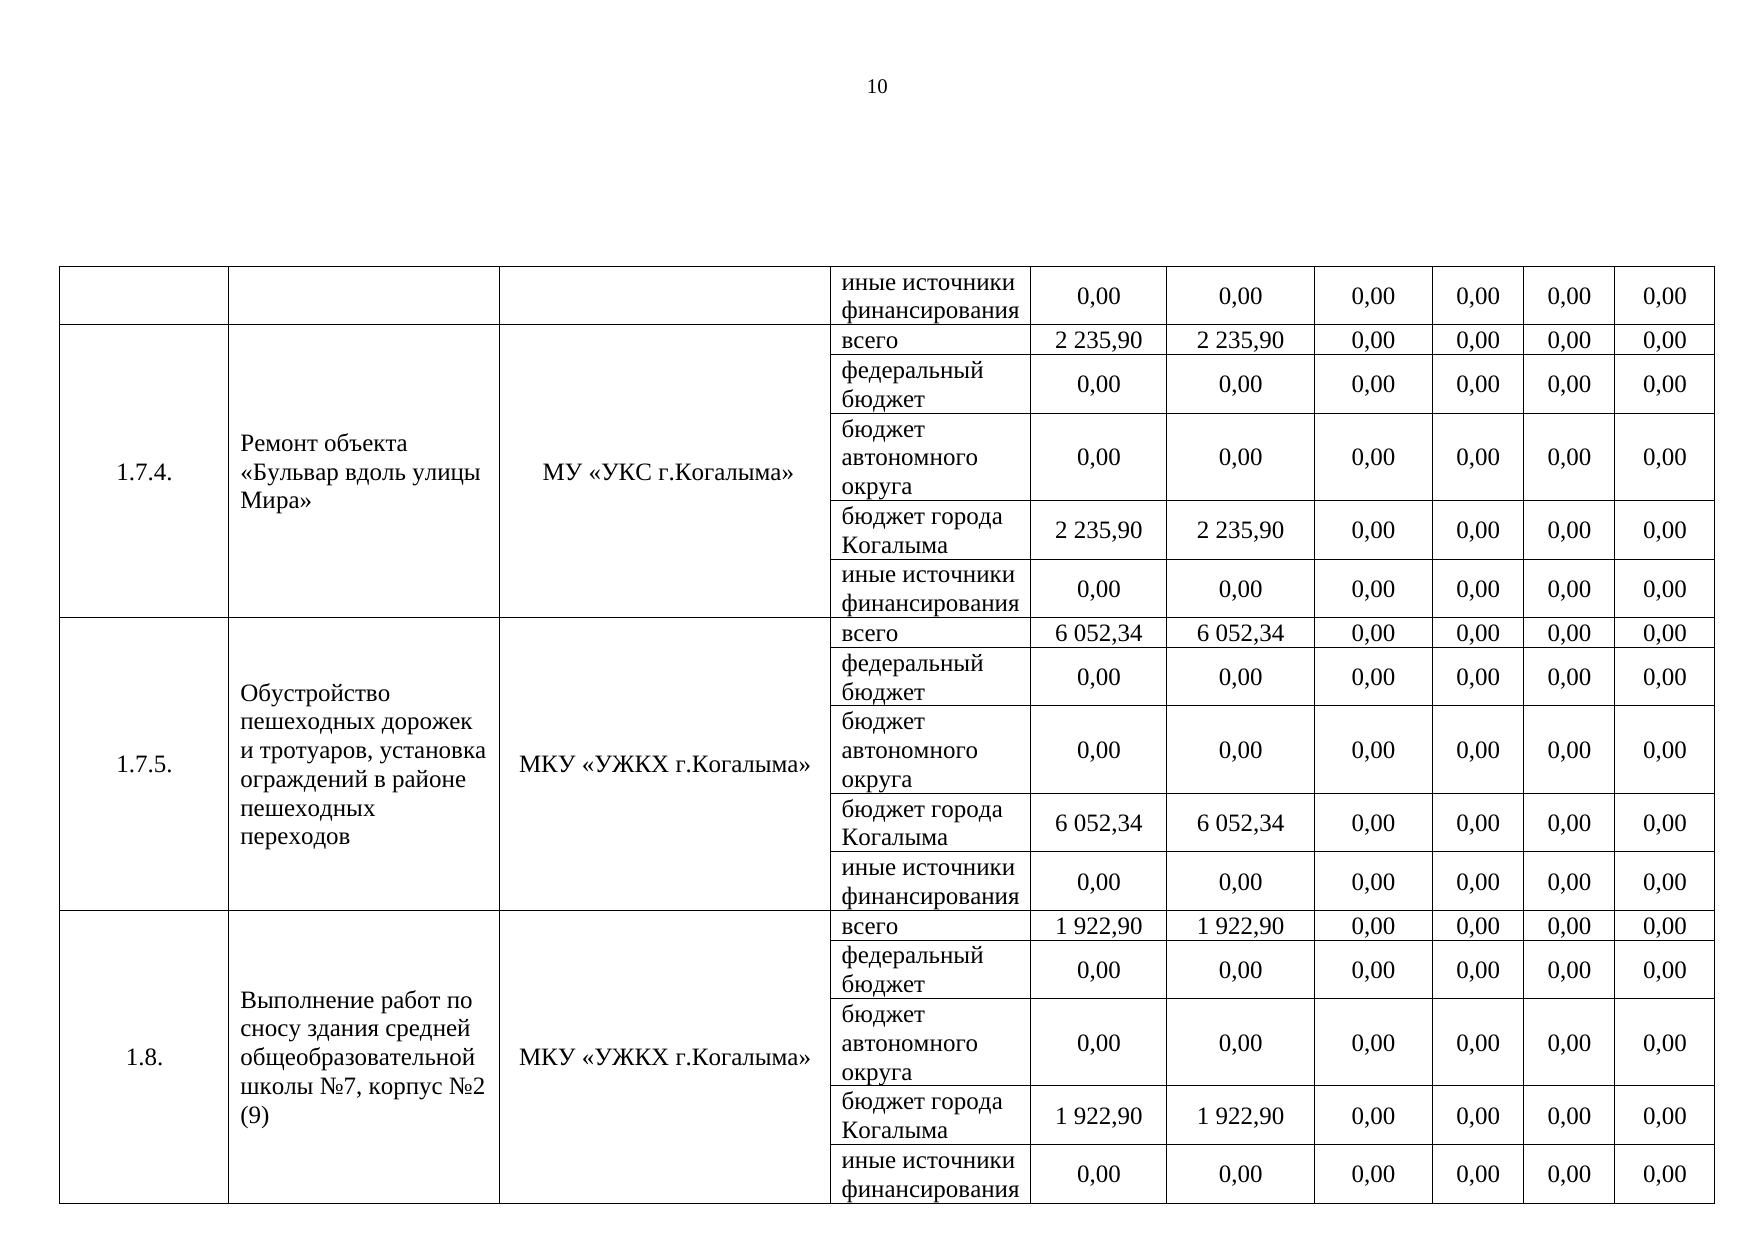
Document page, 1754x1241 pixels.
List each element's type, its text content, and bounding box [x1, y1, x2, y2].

table_cell 0,00 [1433, 706, 1523, 793]
table_cell 0,00 [1315, 648, 1432, 705]
table_cell 0,00 [1524, 325, 1614, 354]
table_cell 1.8. [60, 911, 228, 1202]
table_cell 0,00 [1524, 706, 1614, 793]
table_cell 0,00 [1031, 706, 1166, 793]
table_cell 0,00 [1315, 267, 1432, 324]
table_cell 0,00 [1031, 941, 1166, 998]
table_cell бюджет автономного округа [831, 414, 1030, 500]
table_cell 0,00 [1315, 501, 1432, 558]
table_cell 0,00 [1524, 1086, 1614, 1144]
table_cell 0,00 [1524, 501, 1614, 558]
table_cell 1 922,90 [1031, 1086, 1166, 1144]
table_cell 0,00 [1524, 911, 1614, 939]
table_cell всего [831, 325, 1030, 354]
table_cell 0,00 [1167, 648, 1314, 705]
table_cell 6 052,34 [1167, 794, 1314, 851]
table_cell 0,00 [1031, 648, 1166, 705]
table_cell 0,00 [1524, 794, 1614, 851]
table_cell 0,00 [1524, 941, 1614, 998]
table_cell 0,00 [1433, 648, 1523, 705]
table_cell 2 235,90 [1031, 501, 1166, 558]
table_cell 0,00 [1315, 1086, 1432, 1144]
table_cell 0,00 [1524, 648, 1614, 705]
table_cell бюджет города Когалыма [831, 1086, 1030, 1144]
table_cell 0,00 [1524, 355, 1614, 413]
table_cell 0,00 [1433, 1086, 1523, 1144]
table_cell 0,00 [1433, 941, 1523, 998]
table_cell 0,00 [1167, 999, 1314, 1085]
table_cell 0,00 [1315, 794, 1432, 851]
table_cell 0,00 [1031, 852, 1166, 910]
table_cell иные источники финансирования [831, 1145, 1030, 1202]
table_cell МКУ «УЖКХ г.Когалыма» [500, 911, 830, 1202]
table_cell 0,00 [1315, 941, 1432, 998]
table_cell 0,00 [1524, 1145, 1614, 1202]
table_cell бюджет автономного округа [831, 999, 1030, 1085]
table_cell 0,00 [1433, 1145, 1523, 1202]
table_cell 6 052,34 [1167, 618, 1314, 647]
table_cell иные источники финансирования [831, 852, 1030, 910]
table_cell бюджет города Когалыма [831, 794, 1030, 851]
table_cell 0,00 [1615, 414, 1714, 500]
table_cell Выполнение работ по сносу здания средней общеобразовательной школы №7, корпус №2 (9) [229, 911, 499, 1202]
table_cell 1.7.4. [60, 325, 228, 617]
table_cell федеральный бюджет [831, 648, 1030, 705]
table_cell Обустройство пешеходных дорожек и тротуаров, установка ограждений в районе пешеходных переходов [229, 618, 499, 910]
table_cell иные источники финансирования [831, 560, 1030, 617]
table_cell 0,00 [1167, 267, 1314, 324]
table_cell 0,00 [1433, 794, 1523, 851]
table_cell 0,00 [1615, 501, 1714, 558]
table_cell 0,00 [1167, 706, 1314, 793]
table_cell 2 235,90 [1031, 325, 1166, 354]
table_cell 0,00 [1433, 325, 1523, 354]
table_cell 6 052,34 [1031, 794, 1166, 851]
table_cell 0,00 [1167, 941, 1314, 998]
table_cell 0,00 [1615, 852, 1714, 910]
table_cell 0,00 [1615, 794, 1714, 851]
table_cell бюджет автономного округа [831, 706, 1030, 793]
table_cell 1.7.5. [60, 618, 228, 910]
table_cell 0,00 [1615, 999, 1714, 1085]
table_cell 0,00 [1615, 1086, 1714, 1144]
table_cell всего [831, 911, 1030, 939]
table_cell 0,00 [1615, 706, 1714, 793]
table_cell 0,00 [1167, 414, 1314, 500]
table_cell 0,00 [1615, 941, 1714, 998]
table_cell 1 922,90 [1167, 1086, 1314, 1144]
table_cell 0,00 [1433, 618, 1523, 647]
table_cell 0,00 [1315, 1145, 1432, 1202]
table_cell 0,00 [1315, 706, 1432, 793]
table_cell 0,00 [1524, 852, 1614, 910]
table_cell федеральный бюджет [831, 355, 1030, 413]
table_cell 0,00 [1524, 618, 1614, 647]
table_cell 0,00 [1315, 355, 1432, 413]
table_cell 6 052,34 [1031, 618, 1166, 647]
table_cell 0,00 [1167, 560, 1314, 617]
table_cell 0,00 [1315, 414, 1432, 500]
table_cell 0,00 [1315, 999, 1432, 1085]
table_cell 0,00 [1615, 267, 1714, 324]
table_cell федеральный бюджет [831, 941, 1030, 998]
table_cell 0,00 [1524, 560, 1614, 617]
table_cell 0,00 [1031, 267, 1166, 324]
table_cell всего [831, 618, 1030, 647]
table_cell 0,00 [1315, 618, 1432, 647]
table_cell 1 922,90 [1167, 911, 1314, 939]
table_cell 0,00 [1167, 355, 1314, 413]
table_cell 2 235,90 [1167, 501, 1314, 558]
table_cell 0,00 [1615, 1145, 1714, 1202]
table_cell 0,00 [1031, 560, 1166, 617]
table_cell 0,00 [1615, 355, 1714, 413]
table_cell 0,00 [1031, 1145, 1166, 1202]
table_cell 0,00 [1433, 267, 1523, 324]
table_cell 0,00 [1433, 414, 1523, 500]
table_cell Ремонт объекта «Бульвар вдоль улицы Мира» [229, 325, 499, 617]
table_cell 0,00 [1433, 501, 1523, 558]
table_cell 0,00 [1315, 325, 1432, 354]
table_cell 0,00 [1031, 355, 1166, 413]
table_cell 0,00 [1615, 618, 1714, 647]
table_cell 0,00 [1615, 911, 1714, 939]
table_cell 0,00 [1524, 999, 1614, 1085]
table_cell 0,00 [1433, 852, 1523, 910]
table_cell МУ «УКС г.Когалыма» [500, 325, 830, 617]
table_cell 0,00 [1615, 325, 1714, 354]
table_cell 0,00 [1167, 1145, 1314, 1202]
table_cell 0,00 [1433, 999, 1523, 1085]
table_cell иные источники финансирования [831, 267, 1030, 324]
table_cell 0,00 [1433, 560, 1523, 617]
table_cell 0,00 [1031, 414, 1166, 500]
table_cell 0,00 [1433, 355, 1523, 413]
table_cell 2 235,90 [1167, 325, 1314, 354]
table_cell 0,00 [1031, 999, 1166, 1085]
table_cell 0,00 [1524, 267, 1614, 324]
table_cell 0,00 [1615, 648, 1714, 705]
table_cell 0,00 [1433, 911, 1523, 939]
table_cell 0,00 [1524, 414, 1614, 500]
table_cell бюджет города Когалыма [831, 501, 1030, 558]
table_cell МКУ «УЖКХ г.Когалыма» [500, 618, 830, 910]
table_cell 0,00 [1315, 852, 1432, 910]
table_cell 1 922,90 [1031, 911, 1166, 939]
table_cell 0,00 [1167, 852, 1314, 910]
table_cell 0,00 [1615, 560, 1714, 617]
table_cell 0,00 [1315, 560, 1432, 617]
table_cell 0,00 [1315, 911, 1432, 939]
